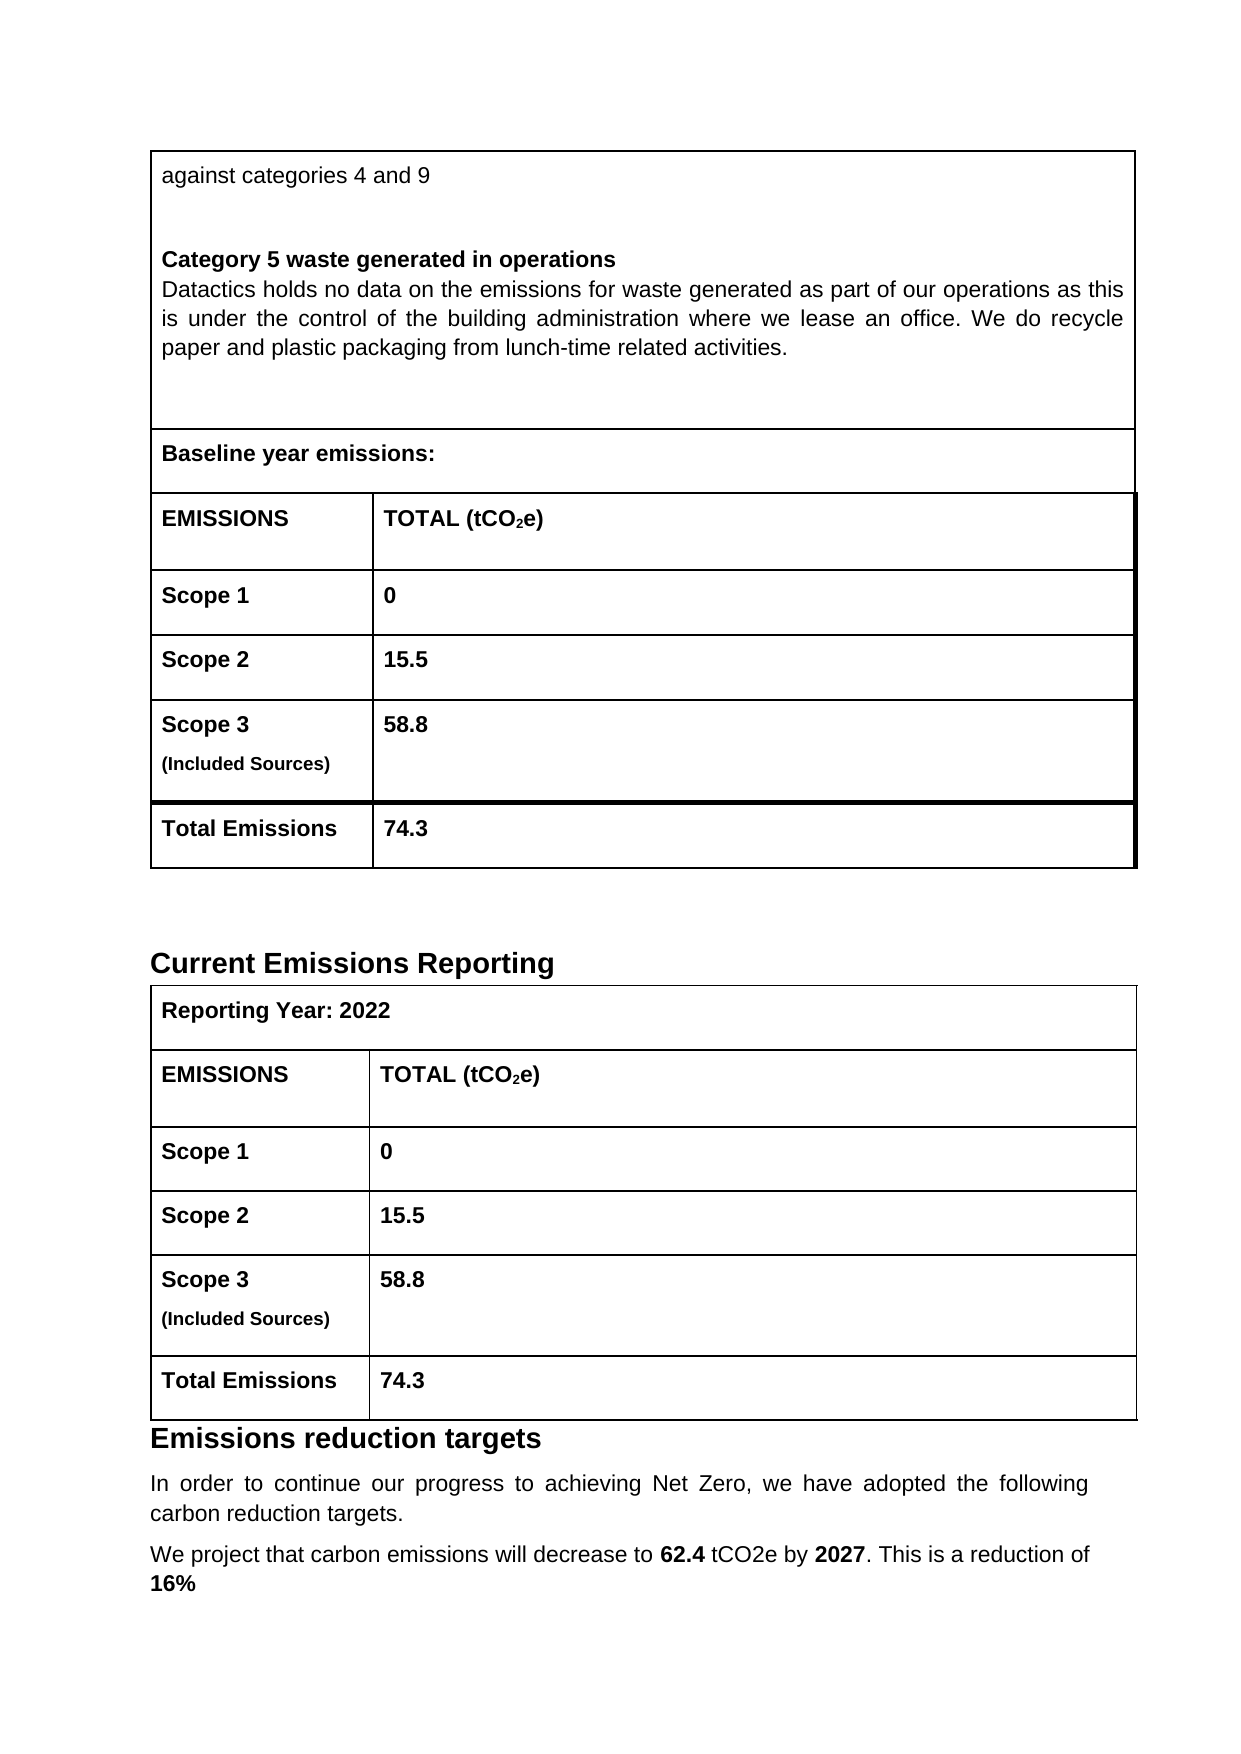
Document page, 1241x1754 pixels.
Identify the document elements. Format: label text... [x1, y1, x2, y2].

table_cell EMISSIONS [152, 1051, 369, 1126]
table_cell 58.8 [370, 1256, 1136, 1355]
table_header Reporting Year: 2022 [152, 986, 1136, 1049]
table_cell 74.3 [370, 1357, 1136, 1419]
text Current Emissions Reporting [150, 946, 1090, 980]
table_cell Scope 3 (Included Sources) [152, 701, 372, 800]
table_cell Scope 3 (Included Sources) [152, 1256, 369, 1355]
table_cell TOTAL (tCO2e) [370, 1051, 1136, 1126]
subtitle In order to continue our progress to achieving Net Zero, we have adopted the following carbon reduction targets. [150, 1470, 1090, 1526]
table_cell Scope 1 [152, 1128, 369, 1190]
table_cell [152, 152, 1134, 428]
table_cell 15.5 [374, 636, 1133, 698]
table_cell Total Emissions [152, 1357, 369, 1419]
table_cell 0 [370, 1128, 1136, 1190]
subtitle We project that carbon emissions will decrease to 62.4 tCO2e by 2027. This is a reduction of 16% [150, 1541, 1090, 1597]
table_cell 15.5 [370, 1192, 1136, 1254]
table_cell Baseline year emissions: [152, 430, 1134, 492]
table_cell 0 [374, 571, 1133, 634]
table_cell Total Emissions [152, 805, 372, 867]
table_cell 74.3 [374, 805, 1133, 867]
table_cell TOTAL (tCO2e) [374, 494, 1133, 569]
table_cell Scope 2 [152, 1192, 369, 1254]
table_cell Scope 1 [152, 571, 372, 634]
table_cell 58.8 [374, 701, 1133, 800]
table_cell Scope 2 [152, 636, 372, 698]
subtitle Emissions reduction targets [150, 1421, 1090, 1454]
table_cell EMISSIONS [152, 494, 372, 569]
